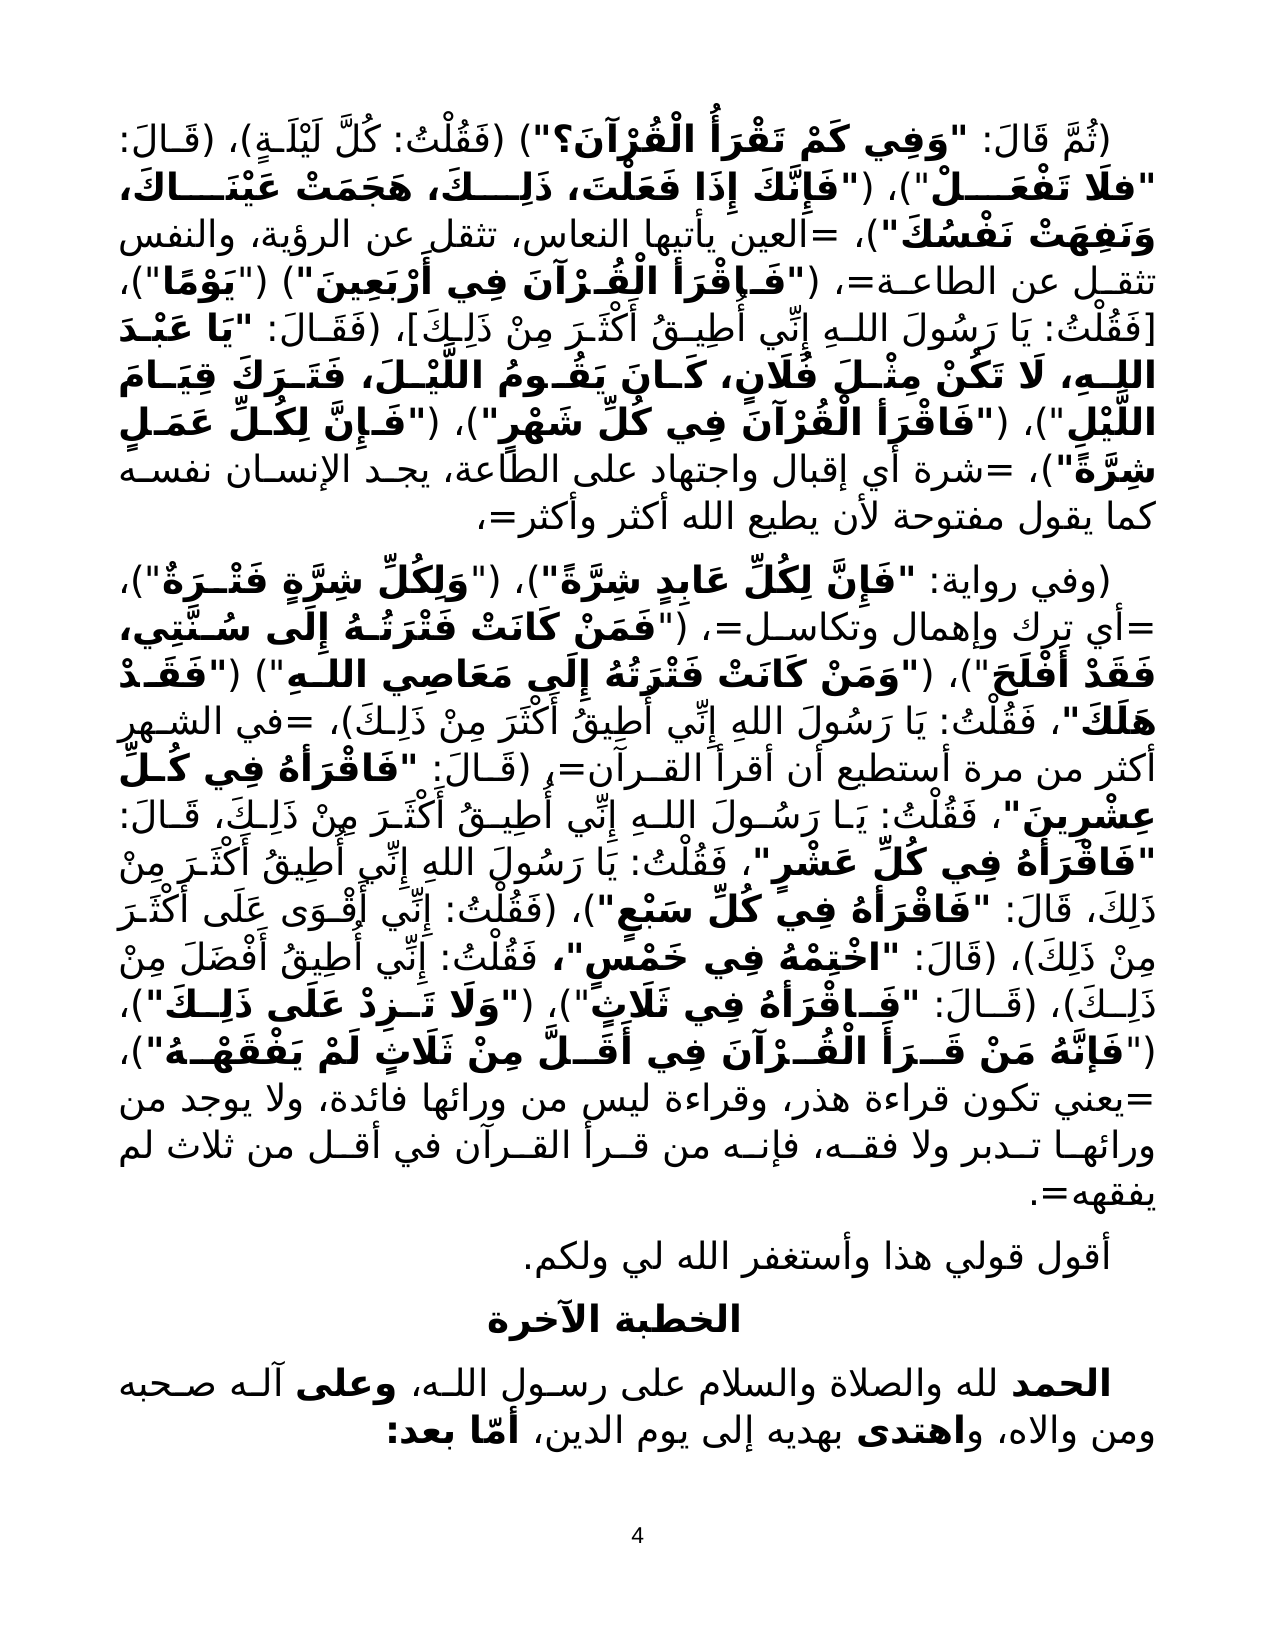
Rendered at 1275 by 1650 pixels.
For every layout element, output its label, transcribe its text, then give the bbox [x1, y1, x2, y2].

text أقول قولي هذا وأستغفر الله لي ولكم. [118, 1234, 1157, 1278]
text الخطبة الآخرة [118, 1298, 1157, 1342]
text الحمد لله والصلاة والسلام على رسول الله، وعلى آله صحبه ومن والاه، واهتدى بهديه إلى يوم الدين، أمّا بعد: [118, 1362, 1157, 1453]
text (وفي رواية: "فَإِنَّ لِكُلِّ عَابِدٍ شِرَّةً")، ("وَلِكُلِّ شِرَّةٍ فَتْرَةٌ")، =أي ترك وإهمال وتكاسل=، ("فَمَنْ كَانَتْ فَتْرَتُهُ إِلَى سُنَّتِي، فَقَدْ أَفْلَحَ")، ("وَمَنْ كَانَتْ فَتْرَتُهُ إِلَى مَعَاصِي اللهِ") ("فَقَدْ هَلَكَ"، فَقُلْتُ: يَا رَسُولَ اللهِ إِنِّي أُطِيقُ أَكْثَرَ مِنْ ذَلِكَ)، =في الشهر أكثر من مرة أستطيع أن أقرأ القرآن=، (قَالَ: "فَاقْرَأهُ فِي كُلِّ عِشْرِينَ"، فَقُلْتُ: يَا رَسُولَ اللهِ إِنِّي أُطِيقُ أَكْثَرَ مِنْ ذَلِكَ، قَالَ: "فَاقْرَأهُ فِي كُلِّ عَشْرٍ"، فَقُلْتُ: يَا رَسُولَ اللهِ إِنِّي أُطِيقُ أَكْثَرَ مِنْ ذَلِكَ، قَالَ: "فَاقْرَأهُ فِي كُلِّ سَبْعٍ")، (فَقُلْتُ: إِنِّي أَقْوَى عَلَى أَكْثَرَ مِنْ ذَلِكَ)، (قَالَ: "اخْتِمْهُ فِي خَمْسٍ"، فَقُلْتُ: إِنِّي أُطِيقُ أَفْضَلَ مِنْ ذَلِكَ)، (قَالَ: "فَاقْرَأهُ فِي ثَلَاثٍ")، ("وَلَا تَزِدْ عَلَى ذَلِكَ")، ("فَإنَّهُ مَنْ قَرَأَ الْقُرْآنَ فِي أَقَلَّ مِنْ ثَلَاثٍ لَمْ يَفْقَهْهُ")، =يعني تكون قراءة هذر، وقراءة ليس من ورائها فائدة، ولا يوجد من ورائها تدبر ولا فقه، فإنه من قرأ القرآن في أقل من ثلاث لم يفقهه=. [118, 558, 1157, 1214]
text (ثُمَّ قَالَ: "وَفِي كَمْ تَقْرَأُ الْقُرْآنَ؟") (فَقُلْتُ: كُلَّ لَيْلَةٍ)، (قَالَ: "فلَا تَفْعَلْ")، ("فَإِنَّكَ إِذَا فَعَلْتَ، ذَلِكَ، هَجَمَتْ عَيْنَاكَ، وَنَفِهَتْ نَفْسُكَ")، =العين يأتيها النعاس، تثقل عن الرؤية، والنفس تثقل عن الطاعة=، ("فَاقْرَأ الْقُرْآنَ فِي أَرْبَعِينَ") ("يَوْمًا")، [فَقُلْتُ: يَا رَسُولَ اللهِ إِنِّي أُطِيقُ أَكْثَرَ مِنْ ذَلِكَ]، (فَقَالَ: "يَا عَبْدَ اللهِ، لَا تَكُنْ مِثْلَ فُلَانٍ، كَانَ يَقُومُ اللَّيْلَ، فَتَرَكَ قِيَامَ اللَّيْلِ")، ("فَاقْرَأ الْقُرْآنَ فِي كُلِّ شَهْرٍ")، ("فَإِنَّ لِكُلِّ عَمَلٍ شِرَّةً")، =شرة أي إقبال واجتهاد على الطاعة، يجد الإنسان نفسه كما يقول مفتوحة لأن يطيع الله أكثر وأكثر=، [118, 118, 1157, 538]
